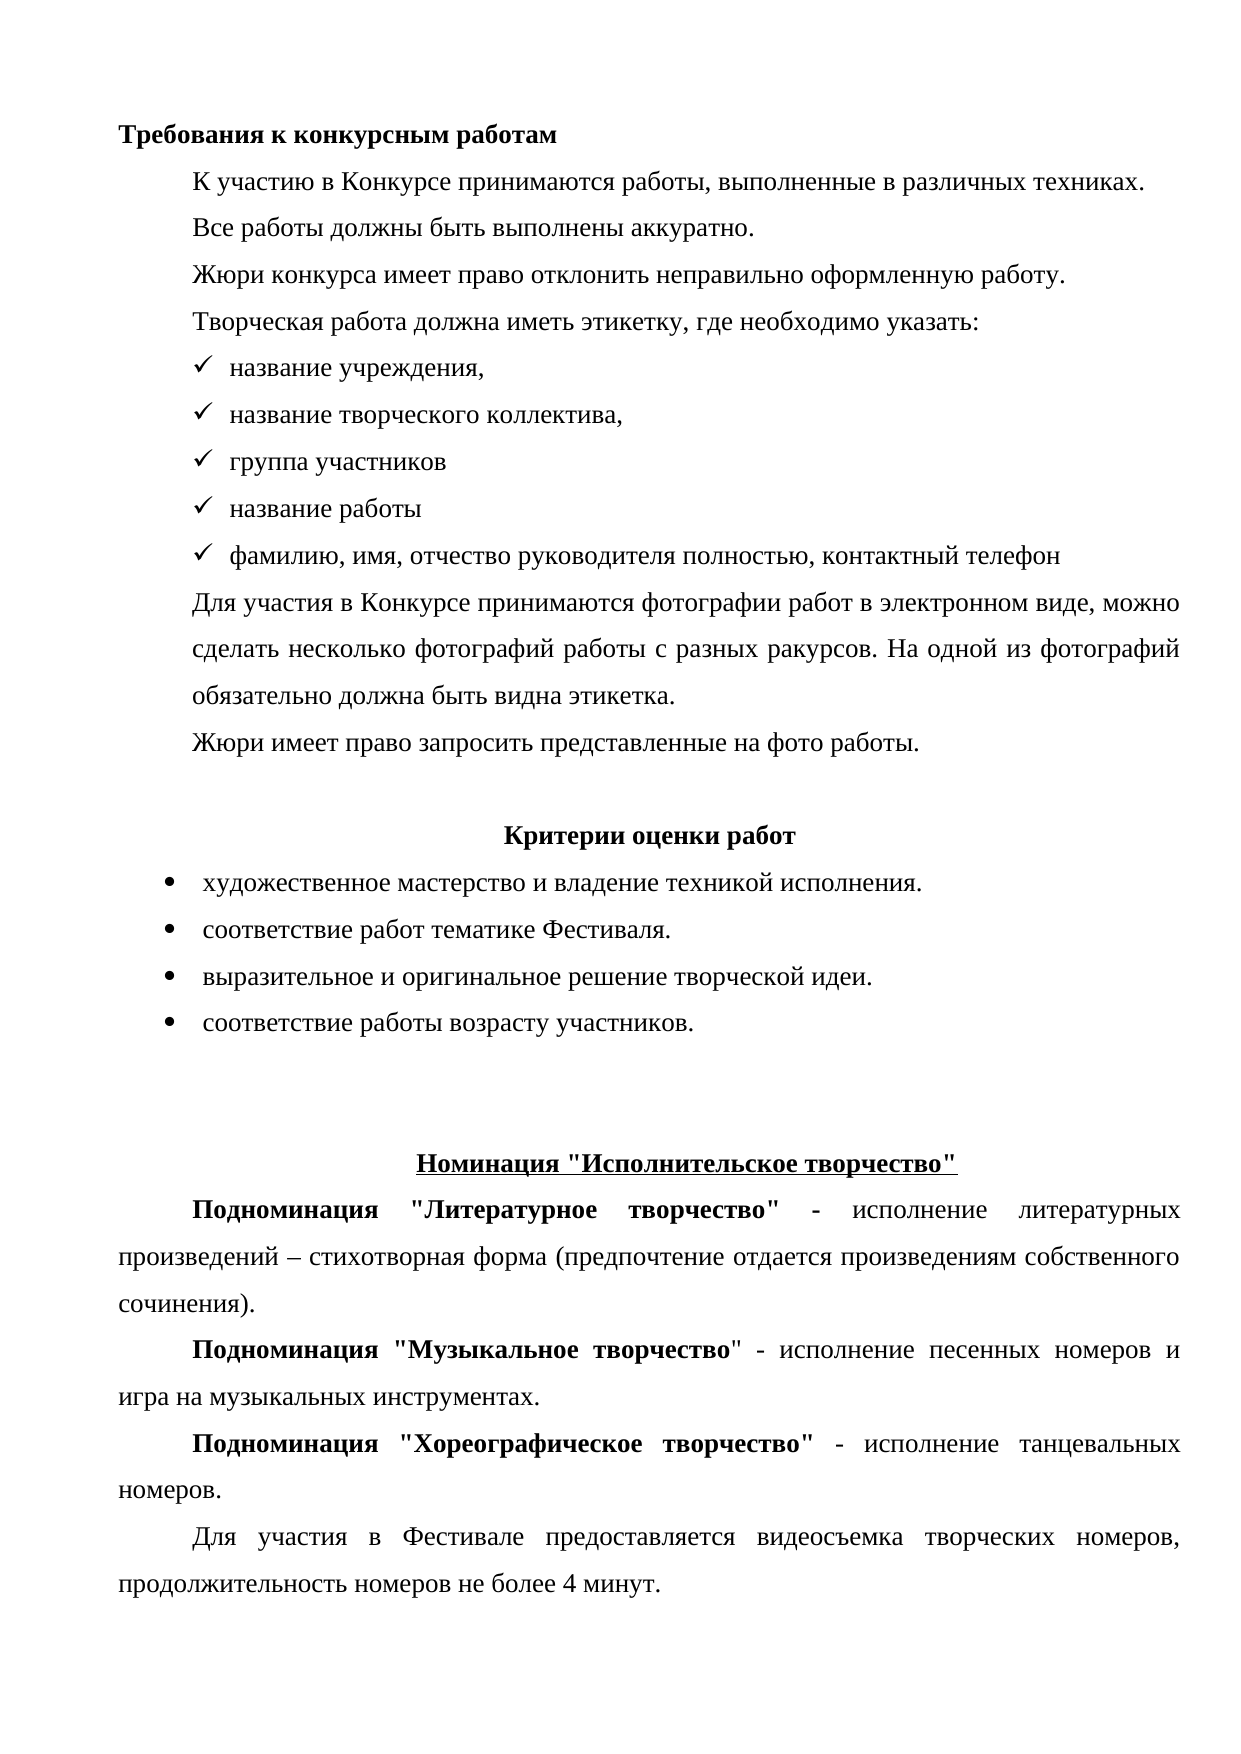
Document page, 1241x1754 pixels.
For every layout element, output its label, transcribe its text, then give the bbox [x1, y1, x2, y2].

list соответствие работ тематике Фестиваля. [165, 913, 1181, 944]
list фамилию, имя, отчество руководителя полностью, контактный телефон [192, 539, 1181, 570]
text Для участия в Конкурсе принимаются фотографии работ в электронном виде, можно сделать несколько фотографий работы с разных ракурсов. На одной из фотографий обязательно должна быть видна этикетка. [192, 586, 1181, 710]
text Жюри имеет право запросить представленные на фото работы. [192, 726, 1181, 757]
text Подноминация "Хореографическое творчество" - исполнение танцевальных номеров. [118, 1427, 1181, 1504]
list выразительное и оригинальное решение творческой идеи. [165, 959, 1181, 991]
text Требования к конкурсным работам [118, 118, 1181, 149]
list название работы [192, 492, 1181, 523]
text Жюри конкурса имеет право отклонить неправильно оформленную работу. [118, 258, 1181, 289]
text Критерии оценки работ [118, 819, 1181, 850]
list название учреждения, [192, 351, 1181, 383]
text Все работы должны быть выполнены аккуратно. [118, 211, 1181, 243]
text К участию в Конкурсе принимаются работы, выполненные в различных техниках. [118, 165, 1181, 196]
text Для участия в Фестивале предоставляется видеосъемка творческих номеров, продолжительность номеров не более 4 минут. [118, 1520, 1181, 1598]
text Подноминация "Литературное творчество" - исполнение литературных произведений – стихотворная форма (предпочтение отдается произведениям собственного сочинения). [118, 1193, 1181, 1318]
list группа участников [192, 445, 1181, 476]
list название творческого коллектива, [192, 398, 1181, 429]
list соответствие работы возрасту участников. [165, 1006, 1181, 1038]
list художественное мастерство и владение техникой исполнения. [165, 866, 1181, 897]
text Подноминация "Музыкальное творчество" - исполнение песенных номеров и игра на музыкальных инструментах. [118, 1333, 1181, 1411]
text Номинация "Исполнительское творчество" [118, 1147, 1181, 1178]
text Творческая работа должна иметь этикетку, где необходимо указать: [118, 305, 1181, 336]
